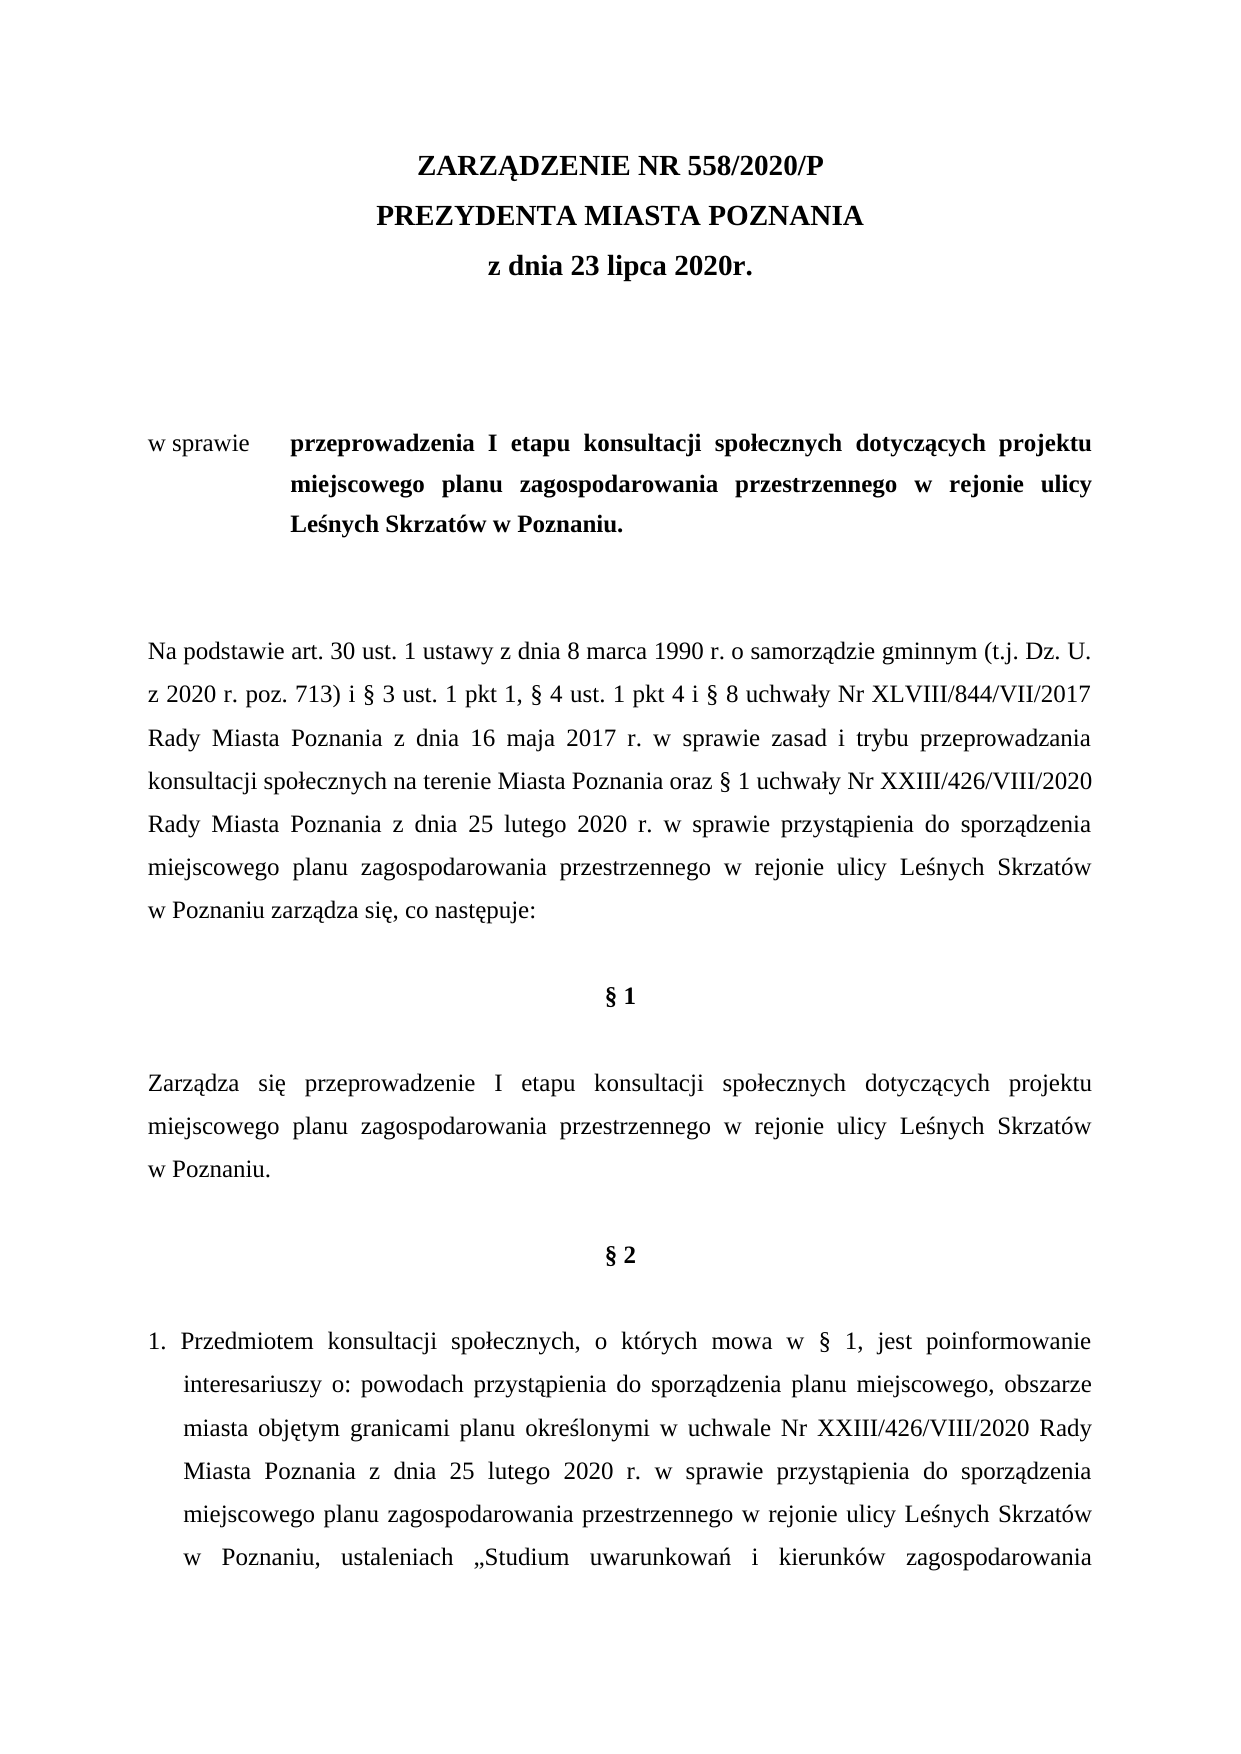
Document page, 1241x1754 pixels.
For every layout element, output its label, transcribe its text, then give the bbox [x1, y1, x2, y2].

text § 1 [148, 981, 1093, 1010]
table_header przeprowadzenia I etapu konsultacji społecznych dotyczących projektu miejscowego planu zagospodarowania przestrzennego w rejonie ulicy Leśnych Skrzatów w Poznaniu. [279, 428, 1104, 550]
subtitle ZARZĄDZENIE NR [148, 148, 1093, 181]
text Zarządza się przeprowadzenie I etapu konsultacji społecznych dotyczących projektu miejscowego planu zagospodarowania przestrzennego w rejonie ulicy Leśnych Skrzatów w Poznaniu. [148, 1068, 1093, 1183]
subtitle PREZYDENTA MIASTA POZNANIA [148, 198, 1093, 231]
text z dnia 23 lipca 2020r. [148, 248, 1093, 282]
table_header w sprawie [136, 428, 279, 550]
text Na podstawie art. 30 ust. 1 ustawy z dnia 8 marca 1990 r. o samorządzie gminnym (t.j. Dz. U. z 2020 r. poz. 713) i § 3 ust. 1 pkt 1, § 4 ust. 1 pkt 4 i § 8 uchwały Nr XLVIII/844/VII/2017 Rady Miasta Poznania z dnia 16 maja 2017 r. w sprawie zasad i trybu przeprowadzania konsultacji społecznych na terenie Miasta Poznania oraz § 1 uchwały Nr XXIII/426/VIII/2020 Rady Miasta Poznania z dnia 25 lutego 2020 r. w sprawie przystąpienia do sporządzenia miejscowego planu zagospodarowania przestrzennego w rejonie ulicy Leśnych Skrzatów w Poznaniu zarządza się, co następuje: [148, 636, 1093, 924]
text § 2 [148, 1240, 1093, 1269]
